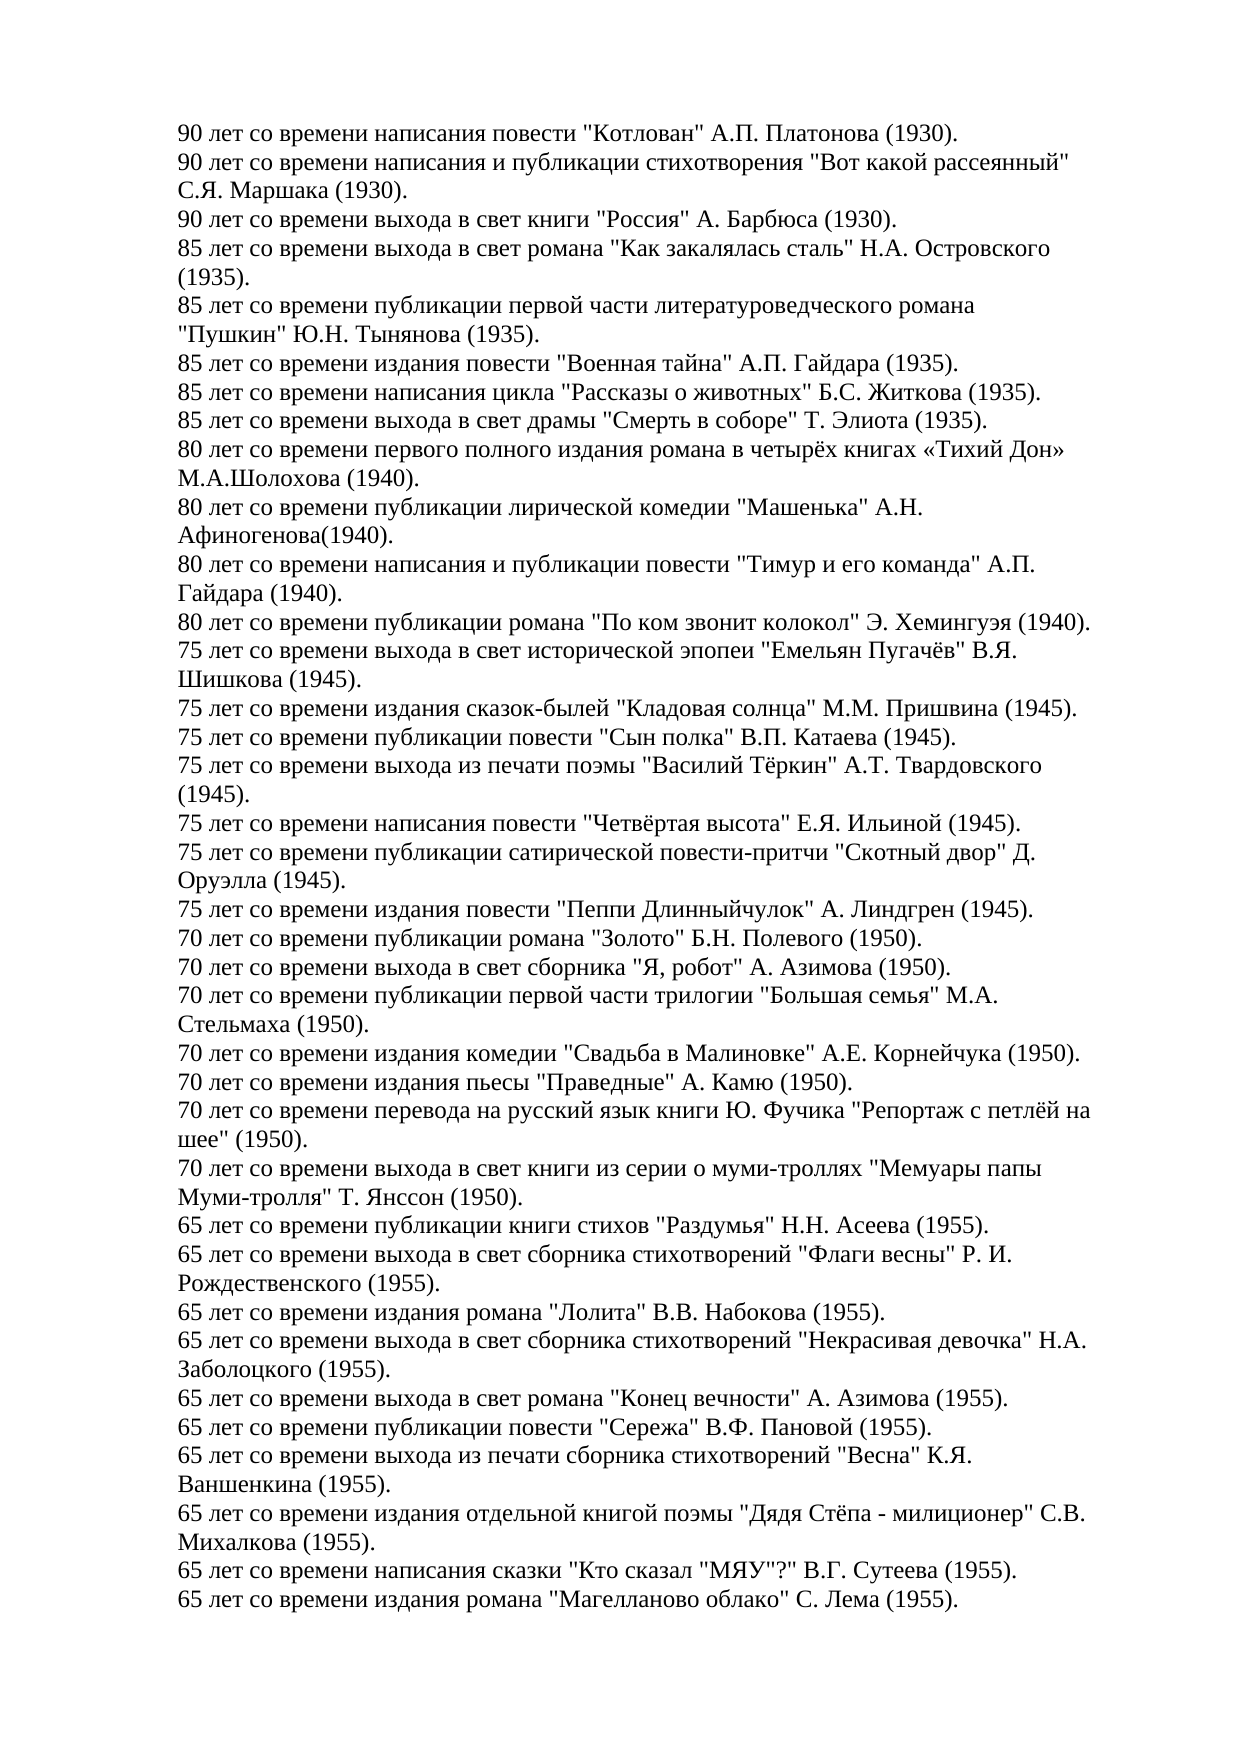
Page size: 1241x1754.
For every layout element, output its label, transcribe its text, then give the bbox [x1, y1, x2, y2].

text 70 лет со времени выхода в свет книги из серии о муми-троллях "Мемуары папы [177, 1153, 1152, 1182]
text (1945). [177, 779, 1152, 808]
text 75 лет со времени выхода из печати поэмы "Василий Тёркин" А.Т. Твардовского [177, 751, 1152, 779]
text Михалкова (1955). [177, 1527, 1152, 1556]
text 75 лет со времени издания сказок-былей "Кладовая солнца" М.М. Пришвина (1945). [177, 693, 1152, 722]
text Шишкова (1945). [177, 664, 1152, 693]
text 65 лет со времени издания романа "Лолита" В.В. Набокова (1955). [177, 1297, 1152, 1326]
text 70 лет со времени издания комедии "Свадьба в Малиновке" А.Е. Корнейчука (1950). [177, 1038, 1152, 1067]
text 70 лет со времени публикации романа "Золото" Б.Н. Полевого (1950). [177, 923, 1152, 952]
text С.Я. Маршака (1930). [177, 176, 1152, 204]
text Стельмаха (1950). [177, 1009, 1152, 1038]
text шее" (1950). [177, 1124, 1152, 1153]
text 65 лет со времени издания отдельной книгой поэмы "Дядя Стёпа - милиционер" С.В. [177, 1498, 1152, 1527]
text (1935). [177, 262, 1152, 291]
text 80 лет со времени публикации лирической комедии "Машенька" А.Н. [177, 492, 1152, 521]
text 80 лет со времени написания и публикации повести "Тимур и его команда" А.П. [177, 549, 1152, 578]
text 65 лет со времени выхода в свет романа "Конец вечности" А. Азимова (1955). [177, 1383, 1152, 1412]
text 70 лет со времени перевода на русский язык книги Ю. Фучика "Репортаж с петлёй на [177, 1096, 1152, 1124]
text 70 лет со времени публикации первой части трилогии "Большая семья" М.А. [177, 981, 1152, 1009]
text 65 лет со времени выхода из печати сборника стихотворений "Весна" К.Я. [177, 1441, 1152, 1469]
text 65 лет со времени публикации повести "Сережа" В.Ф. Пановой (1955). [177, 1412, 1152, 1441]
text Заболоцкого (1955). [177, 1354, 1152, 1383]
text Муми-тролля" Т. Янссон (1950). [177, 1182, 1152, 1211]
text 65 лет со времени написания сказки "Кто сказал "МЯУ"?" В.Г. Сутеева (1955). [177, 1556, 1152, 1584]
text 75 лет со времени публикации сатирической повести-притчи "Скотный двор" Д. [177, 837, 1152, 866]
text 85 лет со времени издания повести "Военная тайна" А.П. Гайдара (1935). [177, 348, 1152, 377]
text 65 лет со времени выхода в свет сборника стихотворений "Флаги весны" Р. И. [177, 1239, 1152, 1268]
text Ваншенкина (1955). [177, 1469, 1152, 1498]
text Гайдара (1940). [177, 578, 1152, 607]
text Афиногенова(1940). [177, 521, 1152, 549]
text 75 лет со времени публикации повести "Сын полка" В.П. Катаева (1945). [177, 722, 1152, 751]
text 85 лет со времени публикации первой части литературоведческого романа [177, 291, 1152, 319]
text 75 лет со времени выхода в свет исторической эпопеи "Емельян Пугачёв" В.Я. [177, 636, 1152, 664]
text 90 лет со времени написания и публикации стихотворения "Вот какой рассеянный" [177, 147, 1152, 176]
text 80 лет со времени публикации романа "По ком звонит колокол" Э. Хемингуэя (1940). [177, 607, 1152, 636]
text 75 лет со времени издания повести "Пеппи Длинныйчулок" А. Линдгрен (1945). [177, 894, 1152, 923]
text Рождественского (1955). [177, 1268, 1152, 1297]
text 75 лет со времени написания повести "Четвёртая высота" Е.Я. Ильиной (1945). [177, 808, 1152, 837]
text 90 лет со времени выхода в свет книги "Россия" А. Барбюса (1930). [177, 204, 1152, 233]
text 90 лет со времени написания повести "Котлован" А.П. Платонова (1930). [177, 118, 1152, 147]
text 70 лет со времени издания пьесы "Праведные" А. Камю (1950). [177, 1067, 1152, 1096]
text 65 лет со времени публикации книги стихов "Раздумья" Н.Н. Асеева (1955). [177, 1211, 1152, 1239]
text 65 лет со времени издания романа "Магелланово облако" С. Лема (1955). [177, 1584, 1152, 1613]
text 85 лет со времени выхода в свет драмы "Смерть в соборе" Т. Элиота (1935). [177, 406, 1152, 434]
text 85 лет со времени выхода в свет романа "Как закалялась сталь" Н.А. Островского [177, 233, 1152, 262]
text 65 лет со времени выхода в свет сборника стихотворений "Некрасивая девочка" Н.А. [177, 1326, 1152, 1354]
text 85 лет со времени написания цикла "Рассказы о животных" Б.С. Житкова (1935). [177, 377, 1152, 406]
text 70 лет со времени выхода в свет сборника "Я, робот" А. Азимова (1950). [177, 952, 1152, 981]
text Оруэлла (1945). [177, 866, 1152, 894]
text 80 лет со времени первого полного издания романа в четырёх книгах «Тихий Дон» [177, 434, 1152, 463]
text М.А.Шолохова (1940). [177, 463, 1152, 492]
text "Пушкин" Ю.Н. Тынянова (1935). [177, 319, 1152, 348]
